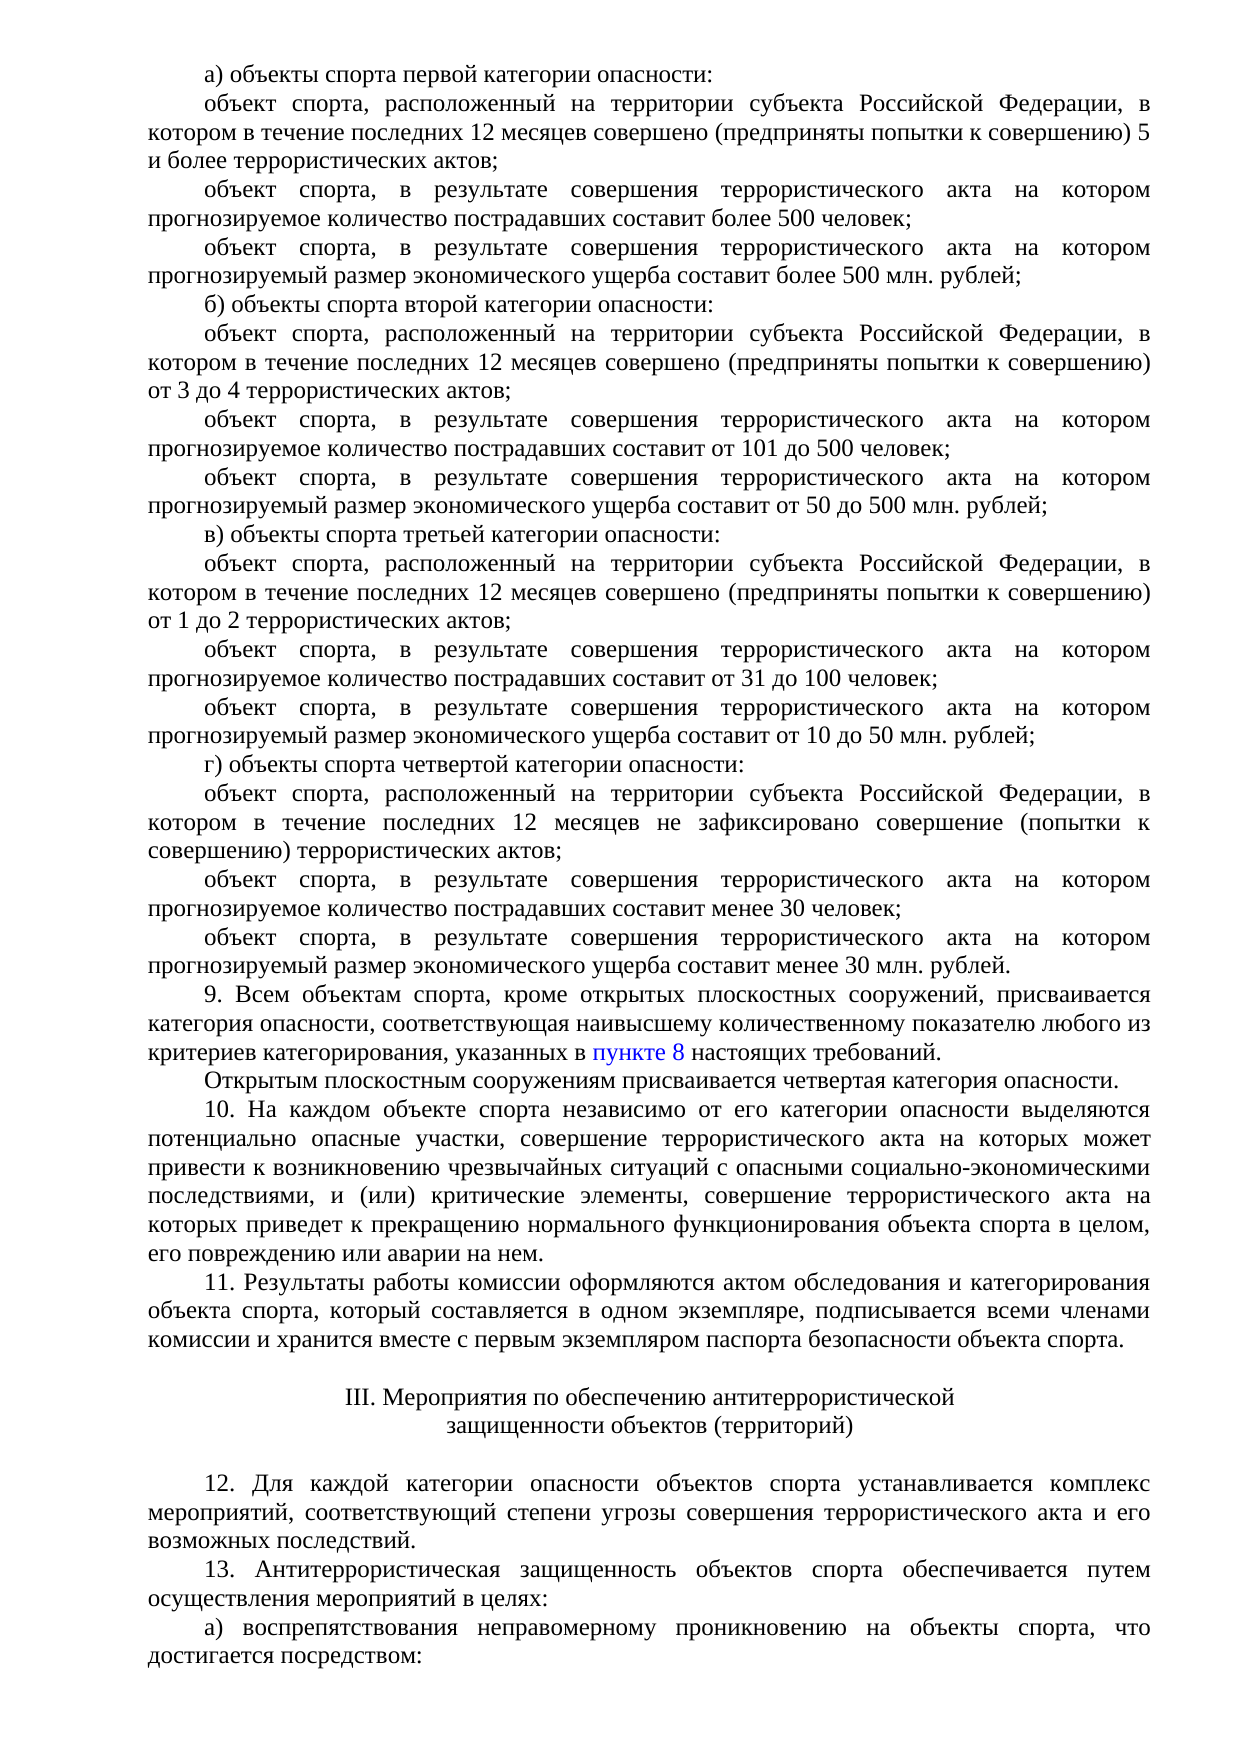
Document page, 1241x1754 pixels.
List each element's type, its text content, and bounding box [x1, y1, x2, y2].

text 9. Всем объектам спорта, кроме открытых плоскостных сооружений, присваивается категория опасности, соответствующая наивысшему количественному показателю любого из критериев категорирования, указанных в пункте 8 настоящих требований. [148, 979, 1152, 1065]
text объект спорта, расположенный на территории субъекта Российской Федерации, в котором в течение последних 12 месяцев совершено (предприняты попытки к совершению) 5 и более террористических актов; [148, 88, 1152, 174]
text объект спорта, в результате совершения террористического акта на котором прогнозируемое количество пострадавших составит более 500 человек; [148, 174, 1152, 232]
text объект спорта, в результате совершения террористического акта на котором прогнозируемое количество пострадавших составит от 101 до 500 человек; [148, 404, 1152, 462]
text 12. Для каждой категории опасности объектов спорта устанавливается комплекс мероприятий, соответствующий степени угрозы совершения террористического акта и его возможных последствий. [148, 1468, 1152, 1554]
text Открытым плоскостным сооружениям присваивается четвертая категория опасности. [148, 1065, 1152, 1094]
text объект спорта, расположенный на территории субъекта Российской Федерации, в котором в течение последних 12 месяцев совершено (предприняты попытки к совершению) от 3 до 4 террористических актов; [148, 318, 1152, 404]
text защищенности объектов (территорий) [148, 1410, 1152, 1439]
text а) воспрепятствования неправомерному проникновению на объекты спорта, что достигается посредством: [148, 1612, 1152, 1669]
text в) объекты спорта третьей категории опасности: [148, 519, 1152, 548]
text объект спорта, в результате совершения террористического акта на котором прогнозируемый размер экономического ущерба составит менее 30 млн. рублей. [148, 922, 1152, 979]
text объект спорта, в результате совершения террористического акта на котором прогнозируемый размер экономического ущерба составит от 10 до 50 млн. рублей; [148, 692, 1152, 749]
text объект спорта, в результате совершения террористического акта на котором прогнозируемый размер экономического ущерба составит от 50 до 500 млн. рублей; [148, 462, 1152, 519]
text а) объекты спорта первой категории опасности: [148, 59, 1152, 88]
text 13. Антитеррористическая защищенность объектов спорта обеспечивается путем осуществления мероприятий в целях: [148, 1554, 1152, 1612]
text объект спорта, в результате совершения террористического акта на котором прогнозируемый размер экономического ущерба составит более 500 млн. рублей; [148, 232, 1152, 289]
text объект спорта, в результате совершения террористического акта на котором прогнозируемое количество пострадавших составит от 31 до 100 человек; [148, 634, 1152, 692]
text объект спорта, расположенный на территории субъекта Российской Федерации, в котором в течение последних 12 месяцев совершено (предприняты попытки к совершению) от 1 до 2 террористических актов; [148, 548, 1152, 634]
text объект спорта, в результате совершения террористического акта на котором прогнозируемое количество пострадавших составит менее 30 человек; [148, 864, 1152, 922]
text г) объекты спорта четвертой категории опасности: [148, 749, 1152, 778]
text 11. Результаты работы комиссии оформляются актом обследования и категорирования объекта спорта, который составляется в одном экземпляре, подписывается всеми членами комиссии и хранится вместе с первым экземпляром паспорта безопасности объекта спорта. [148, 1267, 1152, 1353]
text объект спорта, расположенный на территории субъекта Российской Федерации, в котором в течение последних 12 месяцев не зафиксировано совершение (попытки к совершению) террористических актов; [148, 778, 1152, 864]
text 10. На каждом объекте спорта независимо от его категории опасности выделяются потенциально опасные участки, совершение террористического акта на которых может привести к возникновению чрезвычайных ситуаций с опасными социально-экономическими последствиями, и (или) критические элементы, совершение террористического акта на которых приведет к прекращению нормального функционирования объекта спорта в целом, его повреждению или аварии на нем. [148, 1094, 1152, 1267]
text III. Мероприятия по обеспечению антитеррористической [148, 1382, 1152, 1410]
text б) объекты спорта второй категории опасности: [148, 289, 1152, 318]
